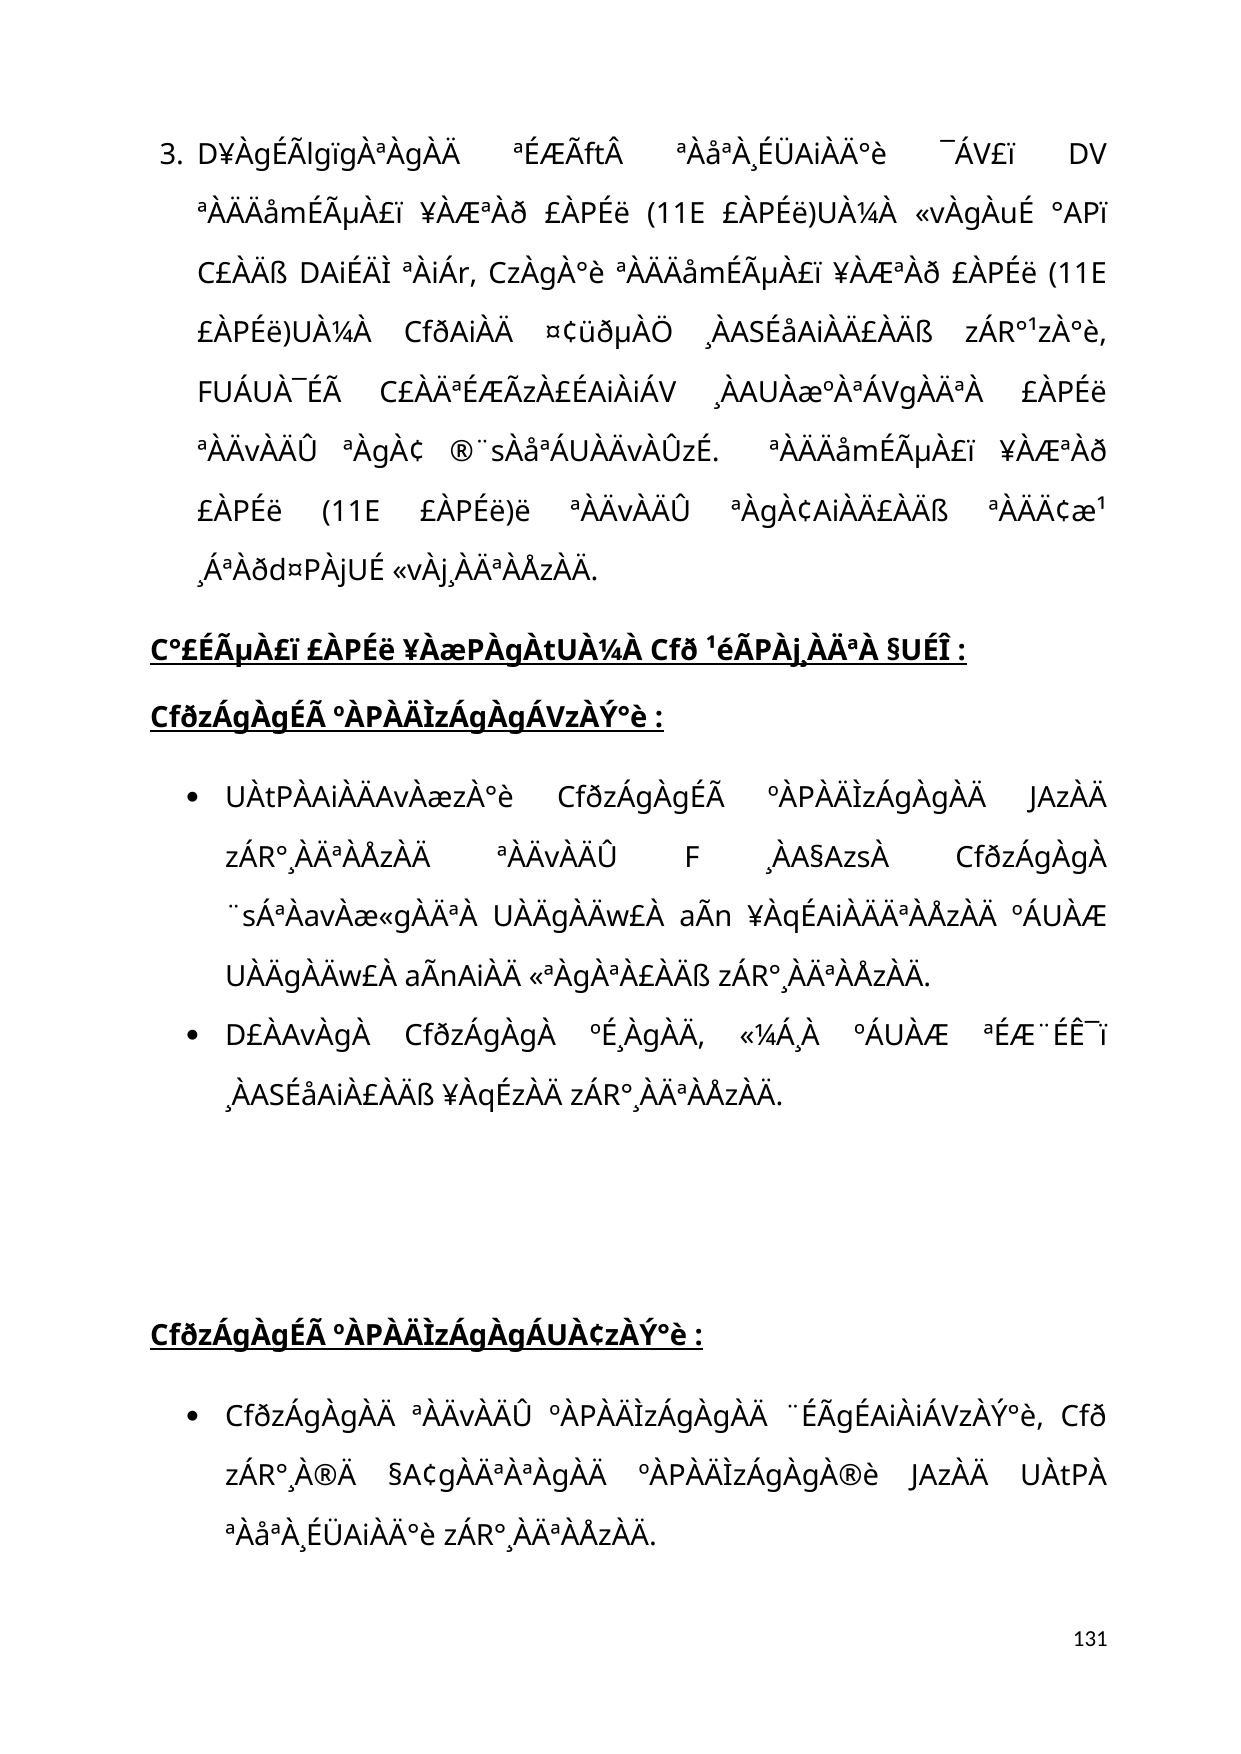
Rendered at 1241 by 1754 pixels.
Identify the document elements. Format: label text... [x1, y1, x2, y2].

text C°£ÉÃµÀ£ï £ÀPÉë ¥ÀæPÀgÀtUÀ¼À Cfð ¹éÃPÀj¸ÀÄªÀ §UÉÎ : [150, 629, 1107, 669]
list CfðzÁgÀgÀÄ ªÀÄvÀÄÛ ºÀPÀÄÌzÁgÀgÀÄ ¨ÉÃgÉAiÀiÁVzÀÝ°è, Cfð zÁR°¸À®Ä §A¢gÀÄªÀªÀgÀÄ ºÀPÀÄÌzÁgÀgÀ®è JAzÀÄ UÀtPÀ ªÀåªÀ¸ÉÜAiÀÄ°è zÁR°¸ÀÄªÀÅzÀÄ. [187, 1395, 1107, 1554]
text CfðzÁgÀgÉÃ ºÀPÀÄÌzÁgÀgÁUÀ¢zÀÝ°è : [150, 1315, 1107, 1354]
list D¥ÀgÉÃlgïgÀªÀgÀÄ ªÉÆÃftÂ ªÀåªÀ¸ÉÜAiÀÄ°è ¯ÁV£ï DV ªÀÄÄåmÉÃµÀ£ï ¥ÀÆªÀð £ÀPÉë (11E £ÀPÉë)UÀ¼À «vÀgÀuÉ °APï C£ÀÄß DAiÉÄÌ ªÀiÁr, CzÀgÀ°è ªÀÄÄåmÉÃµÀ£ï ¥ÀÆªÀð £ÀPÉë (11E £ÀPÉë)UÀ¼À CfðAiÀÄ ¤¢üðµÀÖ ¸ÀASÉåAiÀÄ£ÀÄß zÁR°¹zÀ°è, FUÁUÀ¯ÉÃ C£ÀÄªÉÆÃzÀ£ÉAiÀiÁV ¸ÀAUÀæºÀªÁVgÀÄªÀ £ÀPÉë ªÀÄvÀÄÛ ªÀgÀ¢ ®¨sÀåªÁUÀÄvÀÛzÉ. ªÀÄÄåmÉÃµÀ£ï ¥ÀÆªÀð £ÀPÉë (11E £ÀPÉë)ë ªÀÄvÀÄÛ ªÀgÀ¢AiÀÄ£ÀÄß ªÀÄÄ¢æ¹ ¸ÁªÀðd¤PÀjUÉ «vÀj¸ÀÄªÀÅzÀÄ. [159, 133, 1107, 589]
text CfðzÁgÀgÉÃ ºÀPÀÄÌzÁgÀgÁVzÀÝ°è : [150, 696, 1107, 736]
list UÀtPÀAiÀÄAvÀæzÀ°è CfðzÁgÀgÉÃ ºÀPÀÄÌzÁgÀgÀÄ JAzÀÄ zÁR°¸ÀÄªÀÅzÀÄ ªÀÄvÀÄÛ F ¸ÀA§AzsÀ CfðzÁgÀgÀ ¨sÁªÀavÀæ«gÀÄªÀ UÀÄgÀÄw£À aÃn ¥ÀqÉAiÀÄÄªÀÅzÀÄ ºÁUÀÆ UÀÄgÀÄw£À aÃnAiÀÄ «ªÀgÀªÀ£ÀÄß zÁR°¸ÀÄªÀÅzÀÄ. [187, 776, 1107, 994]
list D£ÀAvÀgÀ CfðzÁgÀgÀ ºÉ¸ÀgÀÄ, «¼Á¸À ºÁUÀÆ ªÉÆ¨ÉÊ¯ï ¸ÀASÉåAiÀ£ÀÄß ¥ÀqÉzÀÄ zÁR°¸ÀÄªÀÅzÀÄ. [187, 1014, 1107, 1113]
